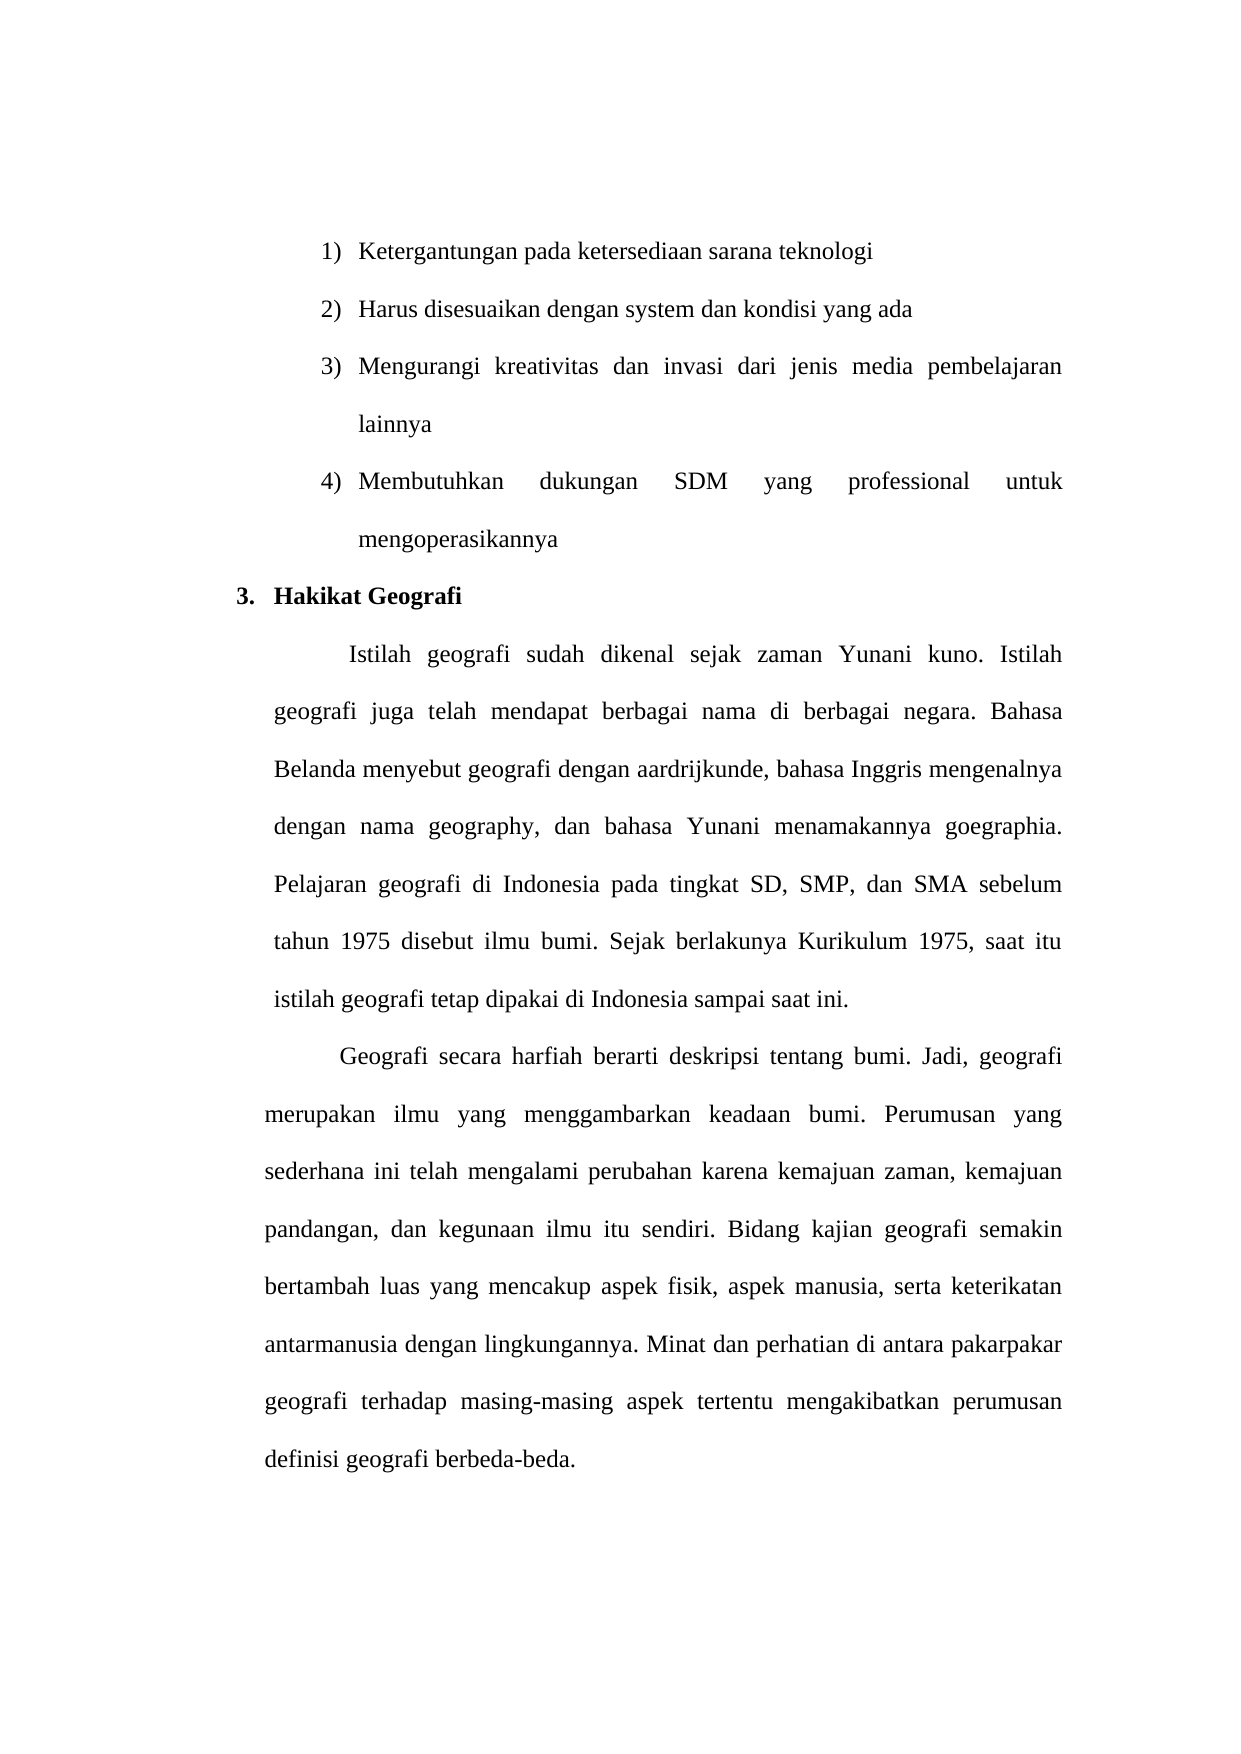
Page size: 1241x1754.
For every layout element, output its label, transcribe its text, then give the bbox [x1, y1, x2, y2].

list Ketergantungan pada ketersediaan sarana teknologi [321, 236, 1063, 265]
list Istilah geografi sudah dikenal sejak zaman Yunani kuno. Istilah geografi juga telah mendapat berbagai nama di berbagai negara. Bahasa Belanda menyebut geografi dengan aardrijkunde, bahasa Inggris mengenalnya dengan nama geography, dan bahasa Yunani menamakannya goegraphia. Pelajaran geografi di Indonesia pada tingkat SD, SMP, dan SMA sebelum tahun 1975 disebut ilmu bumi. Sejak berlakunya Kurikulum 1975, saat itu istilah geografi tetap dipakai di Indonesia sampai saat ini. [274, 639, 1063, 1012]
list Mengurangi kreativitas dan invasi dari jenis media pembelajaran lainnya [321, 351, 1063, 437]
list Membutuhkan dukungan SDM yang professional untuk mengoperasikannya [321, 466, 1063, 552]
list Hakikat Geografi [236, 581, 1063, 610]
list Harus disesuaikan dengan system dan kondisi yang ada [321, 294, 1063, 322]
list Geografi secara harfiah berarti deskripsi tentang bumi. Jadi, geografi merupakan ilmu yang menggambarkan keadaan bumi. Perumusan yang sederhana ini telah mengalami perubahan karena kemajuan zaman, kemajuan pandangan, dan kegunaan ilmu itu sendiri. Bidang kajian geografi semakin bertambah luas yang mencakup aspek fisik, aspek manusia, serta keterikatan antarmanusia dengan lingkungannya. Minat dan perhatian di antara pakarpakar geografi terhadap masing-masing aspek tertentu mengakibatkan perumusan definisi geografi berbeda-beda. [264, 1041, 1063, 1472]
